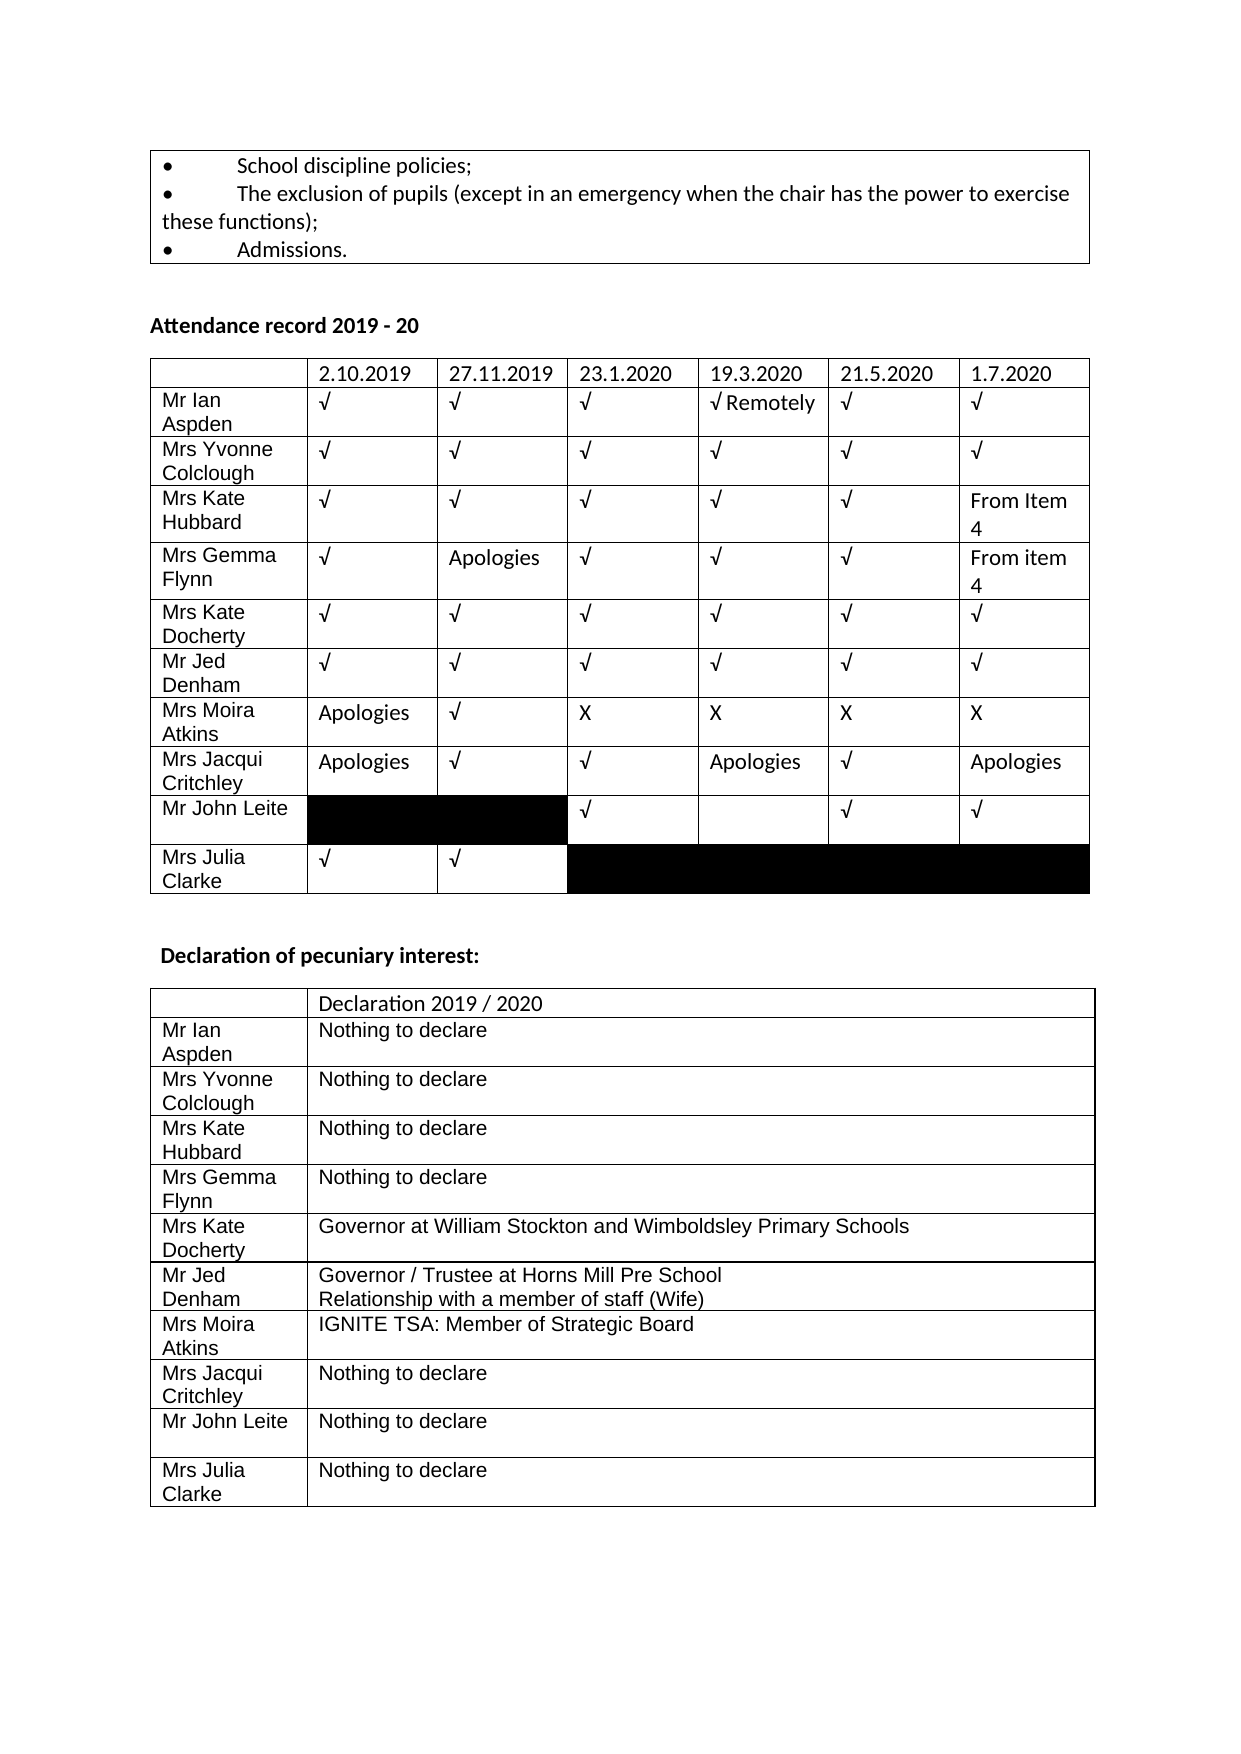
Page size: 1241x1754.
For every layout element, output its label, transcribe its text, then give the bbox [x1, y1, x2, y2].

table_cell Nothing to declare [308, 1360, 1094, 1408]
table_cell √ [308, 486, 437, 542]
table_cell √ [829, 543, 959, 599]
table_cell √ [829, 486, 959, 542]
table_header 2.10.2019 [308, 359, 437, 387]
table_cell X [960, 698, 1089, 746]
table_cell X [699, 698, 828, 746]
table_cell Mrs Yvonne Colclough [151, 437, 307, 485]
table_cell Apologies [699, 747, 828, 795]
table_cell X [568, 698, 698, 746]
table_cell √ [438, 698, 567, 746]
table_cell Mr Ian Aspden [151, 1018, 307, 1066]
table_cell Nothing to declare [308, 1165, 1094, 1212]
table_cell Mr John Leite [151, 796, 307, 844]
table_cell Mrs Yvonne Colclough [151, 1067, 307, 1114]
table_cell From item 4 [960, 543, 1089, 599]
table_header 23.1.2020 [568, 359, 698, 387]
table_cell √ [699, 649, 828, 697]
table_cell Nothing to declare [308, 1067, 1094, 1114]
table_header 19.3.2020 [699, 359, 828, 387]
table_cell √ [568, 747, 698, 795]
table_cell √ [960, 437, 1089, 485]
table_cell Mrs Jacqui Critchley [151, 747, 307, 795]
table_cell Mrs Gemma Flynn [151, 1165, 307, 1212]
table_cell Mrs Kate Docherty [151, 1214, 307, 1261]
table_cell Mrs Julia Clarke [151, 1458, 307, 1506]
table_cell √ [308, 543, 437, 599]
table_cell [438, 796, 567, 844]
table_cell Nothing to declare [308, 1116, 1094, 1163]
table_cell Mr Ian Aspden [151, 388, 307, 436]
table_cell √ [308, 845, 437, 893]
table_cell Apologies [308, 747, 437, 795]
table_cell [699, 845, 828, 893]
table_cell √ [308, 649, 437, 697]
table_cell √ [568, 649, 698, 697]
table_cell Apologies [438, 543, 567, 599]
table_cell √ [829, 437, 959, 485]
table_cell √ [308, 388, 437, 436]
table_cell √ [699, 437, 828, 485]
table_cell Mr Jed Denham [151, 1263, 307, 1310]
table_cell √ [699, 543, 828, 599]
table_cell √ [438, 486, 567, 542]
table_cell √ [438, 845, 567, 893]
table_cell √ [568, 437, 698, 485]
table_cell √ [308, 600, 437, 648]
table_cell Mr John Leite [151, 1409, 307, 1457]
table_cell Mrs Kate Docherty [151, 600, 307, 648]
table_cell √ [960, 388, 1089, 436]
table_cell Mrs Gemma Flynn [151, 543, 307, 599]
table_cell Nothing to declare [308, 1409, 1094, 1457]
table_cell √ [438, 437, 567, 485]
table_cell Governor / Trustee at Horns Mill Pre School Relationship with a member of staff (Wife) [308, 1263, 1094, 1310]
table_cell √ [829, 600, 959, 648]
table_header 21.5.2020 [829, 359, 959, 387]
table_cell √ [568, 388, 698, 436]
table_header [151, 359, 307, 387]
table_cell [151, 151, 1089, 263]
table_cell Mrs Kate Hubbard [151, 1116, 307, 1163]
text Declaration of pecuniary interest: [150, 941, 1090, 969]
table_cell √ [829, 747, 959, 795]
table_cell √ [960, 796, 1089, 844]
table_cell From Item 4 [960, 486, 1089, 542]
table_cell √ [829, 796, 959, 844]
table_cell [829, 845, 959, 893]
table_cell Mrs Moira Atkins [151, 1311, 307, 1359]
table_cell √ Remotely [699, 388, 828, 436]
table_cell [699, 796, 828, 844]
table_cell √ [960, 600, 1089, 648]
table_cell √ [829, 649, 959, 697]
table_cell Mrs Moira Atkins [151, 698, 307, 746]
table_cell √ [960, 649, 1089, 697]
table_cell √ [829, 388, 959, 436]
table_cell Mr Jed Denham [151, 649, 307, 697]
table_cell Apologies [960, 747, 1089, 795]
table_cell Mrs Jacqui Critchley [151, 1360, 307, 1408]
table_cell √ [568, 600, 698, 648]
table_cell [568, 845, 698, 893]
table_cell X [829, 698, 959, 746]
table_cell [308, 796, 437, 844]
table_header 27.11.2019 [438, 359, 567, 387]
table_cell √ [699, 486, 828, 542]
table_cell Nothing to declare [308, 1018, 1094, 1066]
table_cell √ [438, 747, 567, 795]
table_cell √ [699, 600, 828, 648]
table_header [151, 989, 307, 1017]
table_cell √ [568, 796, 698, 844]
table_header 1.7.2020 [960, 359, 1089, 387]
table_cell √ [308, 437, 437, 485]
table_cell Nothing to declare [308, 1458, 1094, 1506]
text Attendance record 2019 - 20 [150, 311, 1090, 339]
table_cell √ [438, 388, 567, 436]
table_cell Governor at William Stockton and Wimboldsley Primary Schools [308, 1214, 1094, 1261]
table_cell IGNITE TSA: Member of Strategic Board [308, 1311, 1094, 1359]
table_cell √ [568, 543, 698, 599]
table_cell √ [438, 649, 567, 697]
table_cell Mrs Kate Hubbard [151, 486, 307, 542]
table_cell Mrs Julia Clarke [151, 845, 307, 893]
table_header Declaration 2019 / 2020 [308, 989, 1094, 1017]
table_cell Apologies [308, 698, 437, 746]
table_cell [960, 845, 1089, 893]
table_cell √ [568, 486, 698, 542]
table_cell √ [438, 600, 567, 648]
